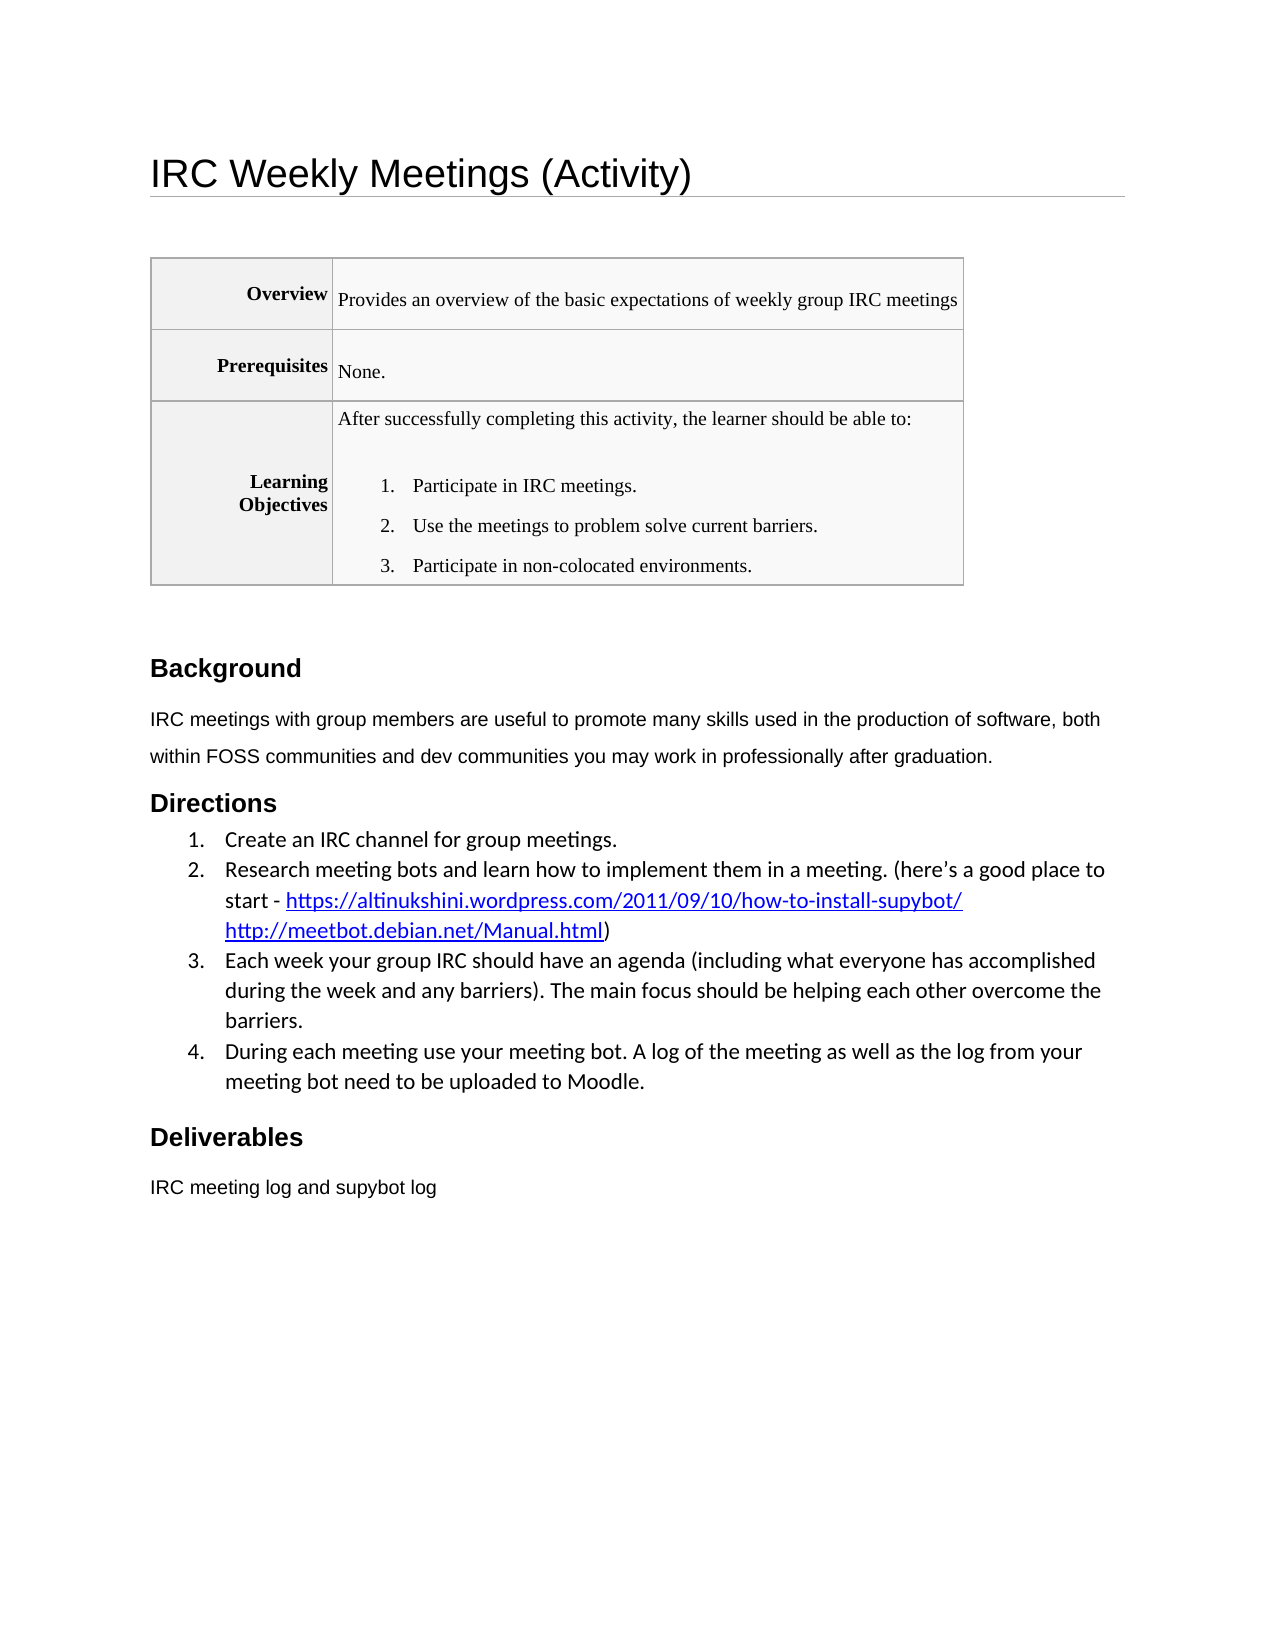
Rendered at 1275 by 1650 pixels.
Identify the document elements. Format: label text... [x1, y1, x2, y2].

table_header Overview [152, 259, 332, 329]
text IRC meeting log and supybot log [150, 1161, 1125, 1199]
list Create an IRC channel for group meetings. [187, 825, 1125, 853]
table_header Provides an overview of the basic expectations of weekly group IRC meetings [333, 259, 963, 329]
list Each week your group IRC should have an agenda (including what everyone has accomplished during the week and any barriers). The main focus should be helping each other overcome the barriers. [187, 946, 1125, 1035]
text IRC Weekly Meetings (Activity) [150, 150, 1125, 196]
list Research meeting bots and learn how to implement them in a meeting. (here’s a good place to start - https://altinukshini.wordpress.com/2011/09/10/how-to-install-supybot/ http://meetbot.debian.net/Manual.html) [187, 856, 1125, 944]
table_cell After successfully completing this activity, the learner should be able to: Participate in IRC meetings. Use the meetings to problem solve current barriers. Participate in non-colocated environments. [333, 402, 963, 584]
text IRC meetings with group members are useful to promote many skills used in the production of software, both within FOSS communities and dev communities you may work in professionally after graduation. [150, 693, 1125, 768]
text Deliverables [150, 1114, 1125, 1151]
table_cell Prerequisites [152, 330, 332, 400]
list During each meeting use your meeting bot. A log of the meeting as well as the log from your meeting bot need to be uploaded to Moodle. [187, 1037, 1125, 1095]
text Background [150, 645, 1125, 683]
table_cell Learning Objectives [152, 402, 332, 584]
table_cell None. [333, 330, 963, 400]
text Directions [150, 780, 1125, 818]
